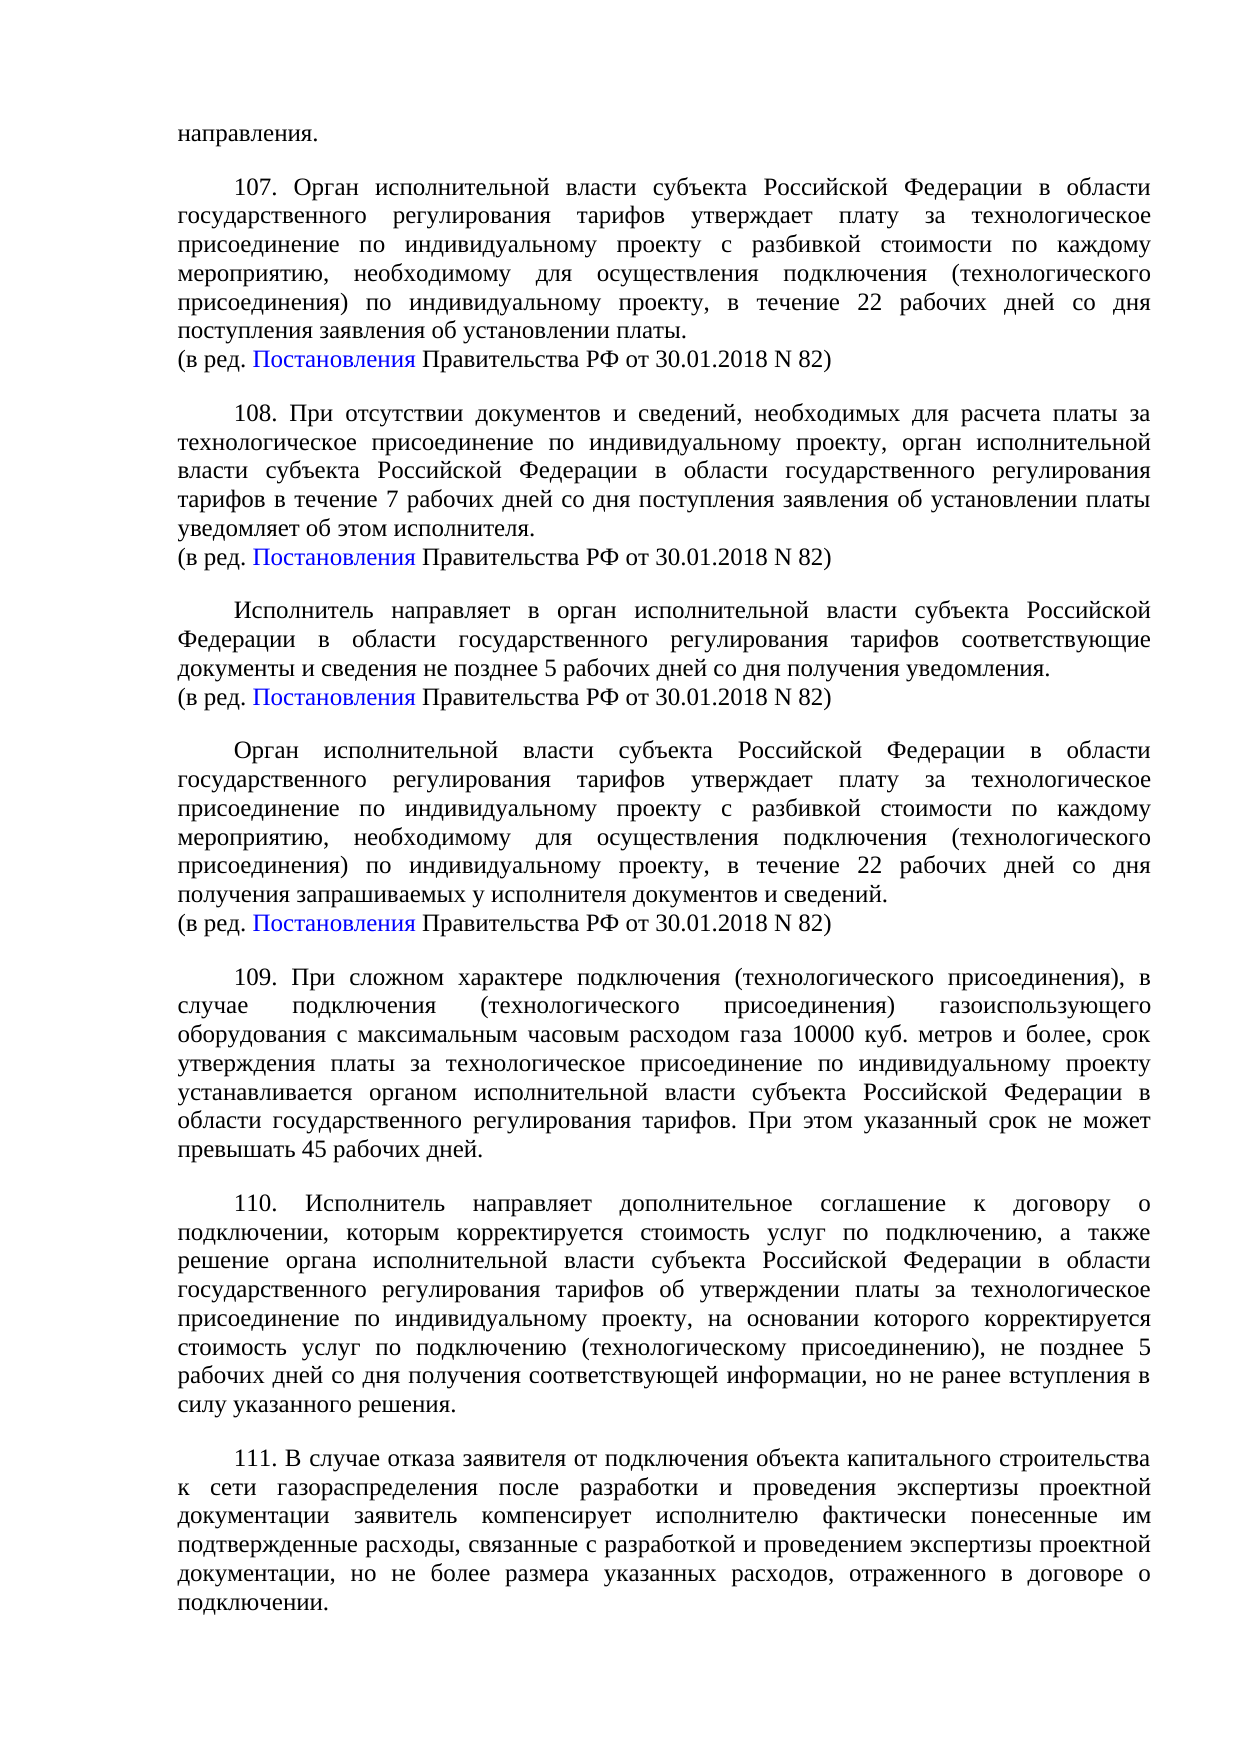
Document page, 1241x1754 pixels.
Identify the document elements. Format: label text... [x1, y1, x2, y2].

text 110. Исполнитель направляет дополнительное соглашение к договору о подключении, которым корректируется стоимость услуг по подключению, а также решение органа исполнительной власти субъекта Российской Федерации в области государственного регулирования тарифов об утверждении платы за технологическое присоединение по индивидуальному проекту, на основании которого корректируется стоимость услуг по подключению (технологическому присоединению), не позднее 5 рабочих дней со дня получения соответствующей информации, но не ранее вступления в силу указанного решения. [177, 1188, 1152, 1418]
text 107. Орган исполнительной власти субъекта Российской Федерации в области государственного регулирования тарифов утверждает плату за технологическое присоединение по индивидуальному проекту с разбивкой стоимости по каждому мероприятию, необходимому для осуществления подключения (технологического присоединения) по индивидуальному проекту, в течение 22 рабочих дней со дня поступления заявления об установлении платы. [177, 172, 1152, 344]
text Исполнитель направляет в орган исполнительной власти субъекта Российской Федерации в области государственного регулирования тарифов соответствующие документы и сведения не позднее 5 рабочих дней со дня получения уведомления. [177, 596, 1152, 682]
text (в ред. Постановления Правительства РФ от 30.01.2018 N 82) [177, 542, 1152, 571]
text (в ред. Постановления Правительства РФ от 30.01.2018 N 82) [177, 344, 1152, 373]
text 111. В случае отказа заявителя от подключения объекта капитального строительства к сети газораспределения после разработки и проведения экспертизы проектной документации заявитель компенсирует исполнителю фактически понесенные им подтвержденные расходы, связанные с разработкой и проведением экспертизы проектной документации, но не более размера указанных расходов, отраженного в договоре о подключении. [177, 1443, 1152, 1616]
text 108. При отсутствии документов и сведений, необходимых для расчета платы за технологическое присоединение по индивидуальному проекту, орган исполнительной власти субъекта Российской Федерации в области государственного регулирования тарифов в течение 7 рабочих дней со дня поступления заявления об установлении платы уведомляет об этом исполнителя. [177, 398, 1152, 542]
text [177, 118, 1152, 147]
text (в ред. Постановления Правительства РФ от 30.01.2018 N 82) [177, 908, 1152, 937]
text Орган исполнительной власти субъекта Российской Федерации в области государственного регулирования тарифов утверждает плату за технологическое присоединение по индивидуальному проекту с разбивкой стоимости по каждому мероприятию, необходимому для осуществления подключения (технологического присоединения) по индивидуальному проекту, в течение 22 рабочих дней со дня получения запрашиваемых у исполнителя документов и сведений. [177, 736, 1152, 908]
text 109. При сложном характере подключения (технологического присоединения), в случае подключения (технологического присоединения) газоиспользующего оборудования с максимальным часовым расходом газа 10000 куб. метров и более, срок утверждения платы за технологическое присоединение по индивидуальному проекту устанавливается органом исполнительной власти субъекта Российской Федерации в области государственного регулирования тарифов. При этом указанный срок не может превышать 45 рабочих дней. [177, 962, 1152, 1163]
text (в ред. Постановления Правительства РФ от 30.01.2018 N 82) [177, 682, 1152, 711]
